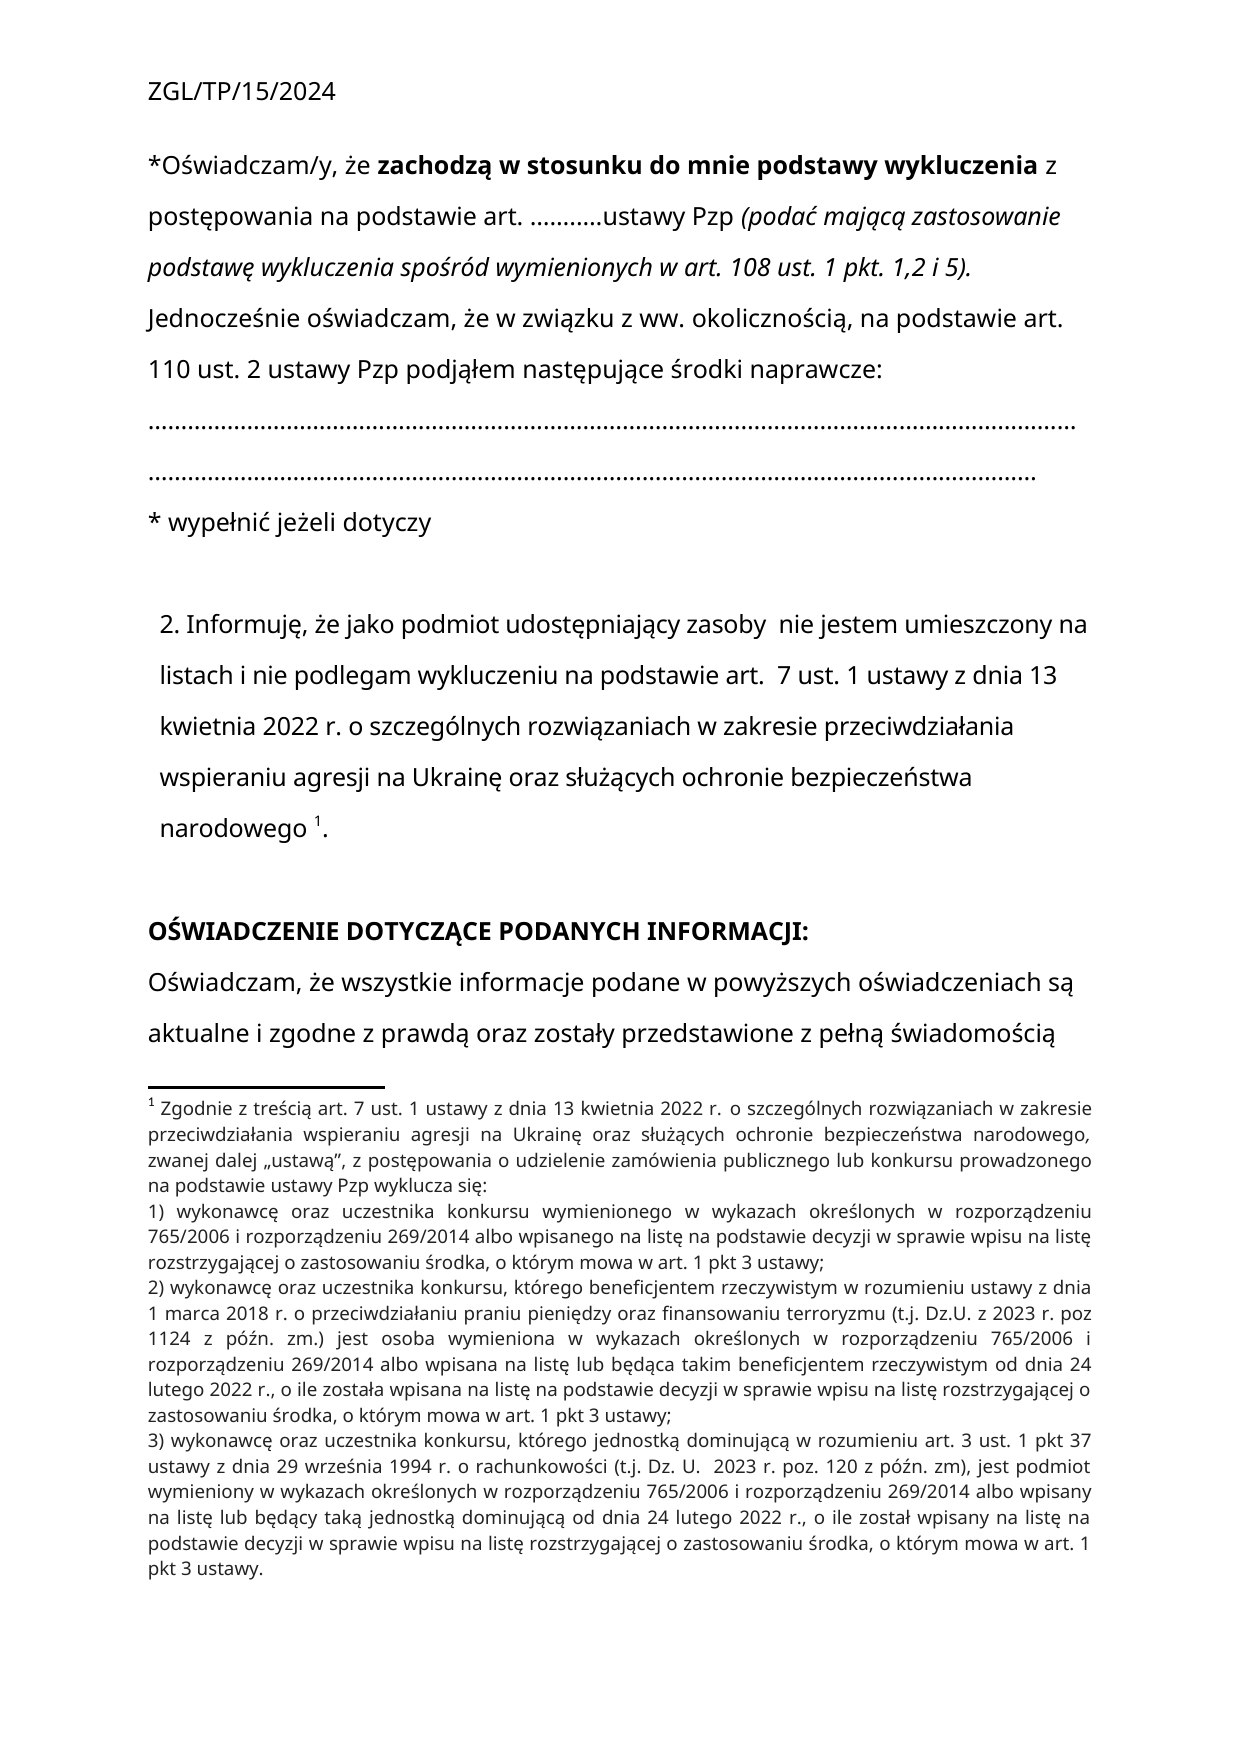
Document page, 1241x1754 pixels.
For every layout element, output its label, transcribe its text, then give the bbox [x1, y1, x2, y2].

text …………………………………………………………………………………………………………………………………………………………………………………………………………………………………………………… [148, 403, 1093, 488]
text 2. Informuję, że jako podmiot udostępniający zasoby nie jestem umieszczony na listach i nie podlegam wykluczeniu na podstawie art. 7 ust. 1 ustawy z dnia 13 kwietnia 2022 r. o szczególnych rozwiązaniach w zakresie przeciwdziałania wspieraniu agresji na Ukrainę oraz służących ochronie bezpieczeństwa narodowego . [159, 607, 1093, 845]
text Oświadczam, że wszystkie informacje podane w powyższych oświadczeniach są aktualne i zgodne z prawdą oraz zostały przedstawione z pełną świadomością konsekwencji wprowadzenia zamawiającego w błąd przy przedstawianiu informacji. [148, 964, 1093, 1049]
text OŚWIADCZENIE DOTYCZĄCE PODANYCH INFORMACJI: [148, 913, 1093, 947]
text * wypełnić jeżeli dotyczy [148, 505, 1093, 539]
text *Oświadczam/y, że zachodzą w stosunku do mnie podstawy wykluczenia z postępowania na podstawie art. ……..…ustawy Pzp (podać mającą zastosowanie podstawę wykluczenia spośród wymienionych w art. 108 ust. 1 pkt. 1,2 i 5). Jednocześnie oświadczam, że w związku z ww. okolicznością, na podstawie art. 110 ust. 2 ustawy Pzp podjąłem następujące środki naprawcze: [148, 148, 1093, 386]
